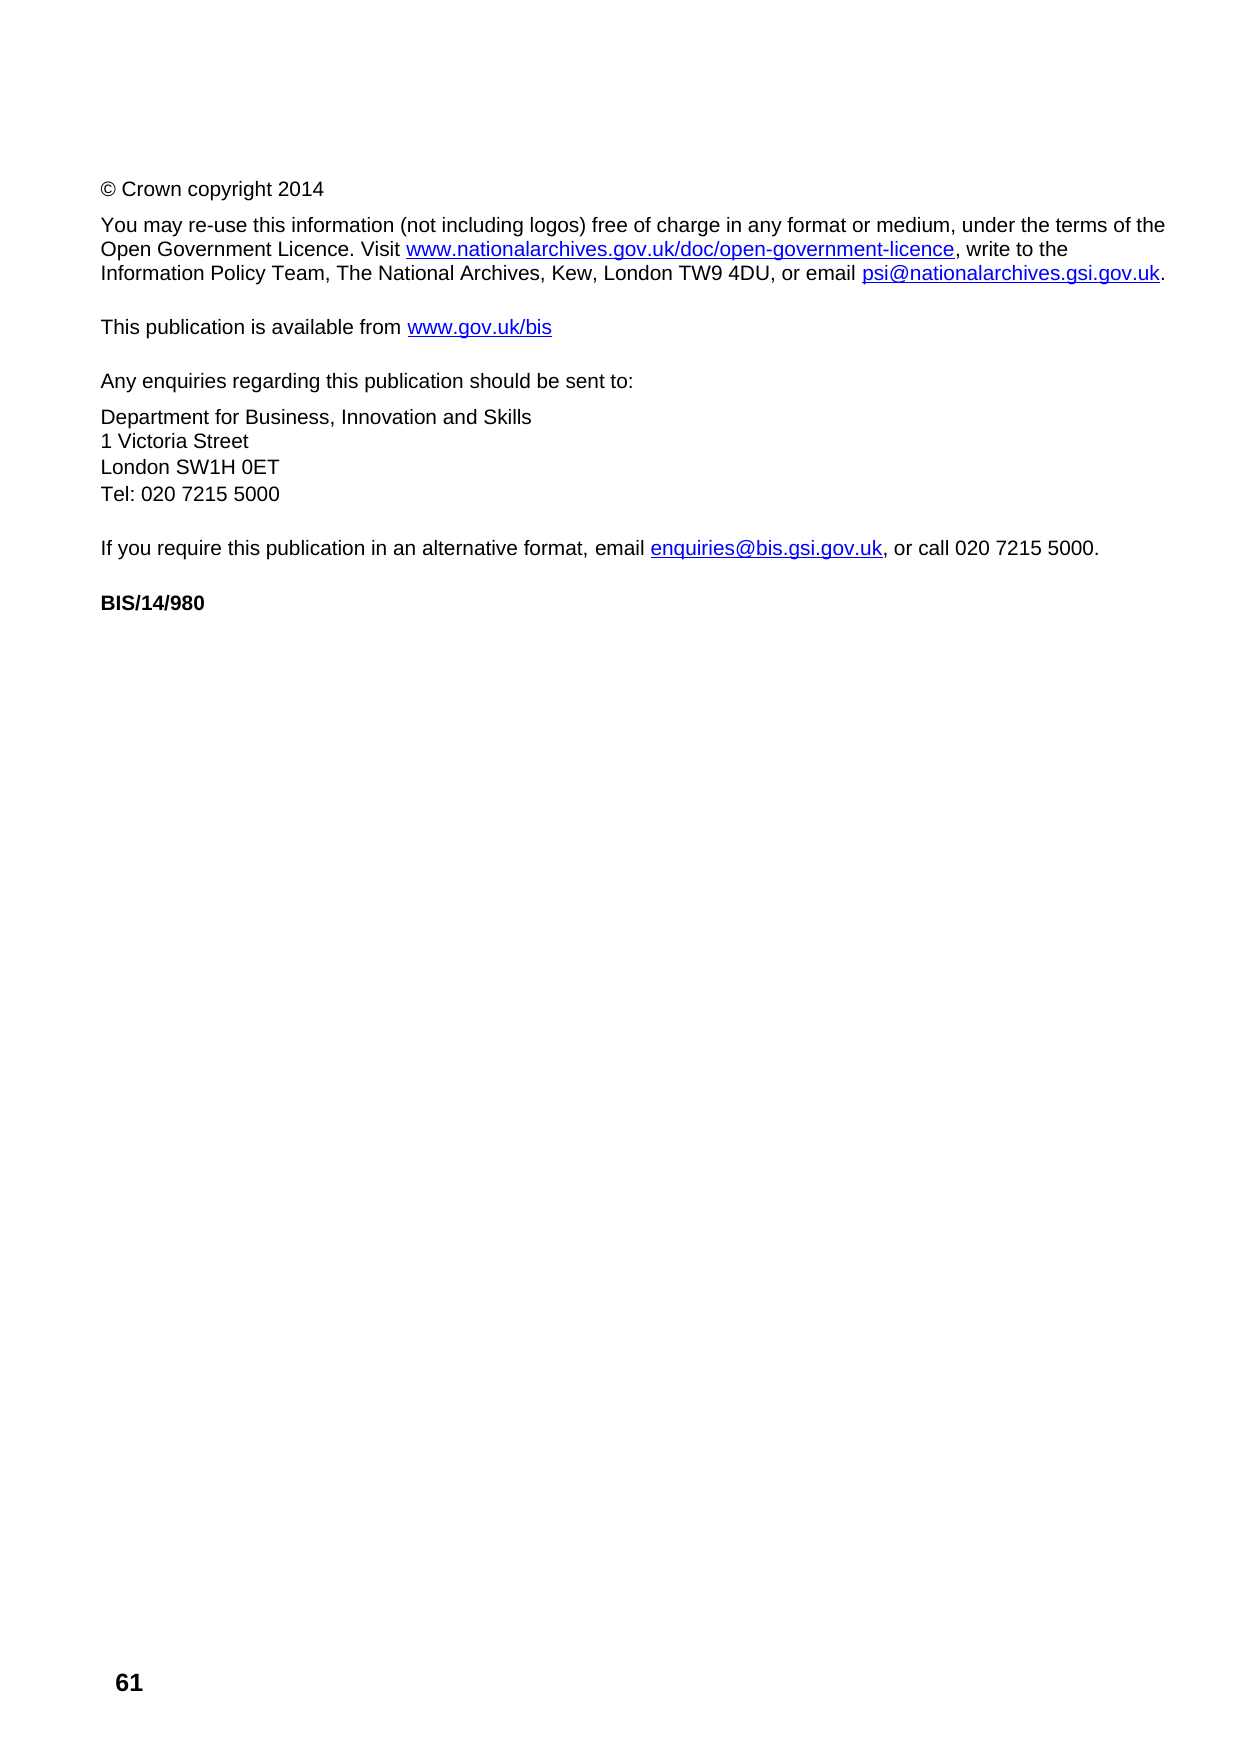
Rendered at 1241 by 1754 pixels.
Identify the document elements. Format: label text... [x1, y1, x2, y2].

text If you require this publication in an alternative format, email enquiries@bis.gsi.gov.uk, or call 020 7215 5000. [100, 534, 1169, 561]
text Any enquiries regarding this publication should be sent to: [100, 369, 1169, 393]
text Tel: 020 7215 5000 [100, 480, 1169, 507]
text Department for Business, Innovation and Skills [100, 405, 1169, 429]
text This publication is available from www.gov.uk/bis [100, 315, 1169, 339]
text London SW1H 0ET [100, 453, 1169, 480]
text © Crown copyright 2014 [100, 177, 1169, 201]
text You may re-use this information (not including logos) free of charge in any format or medium, under the terms of the Open Government Licence. Visit www.nationalarchives.gov.uk/doc/open-government-licence, write to the Information Policy Team, The National Archives, Kew, London TW9 4DU, or email psi@nationalarchives.gsi.gov.uk. [100, 213, 1169, 285]
text BIS/14/980 [100, 588, 1169, 615]
text 1 Victoria Street [100, 429, 1169, 453]
